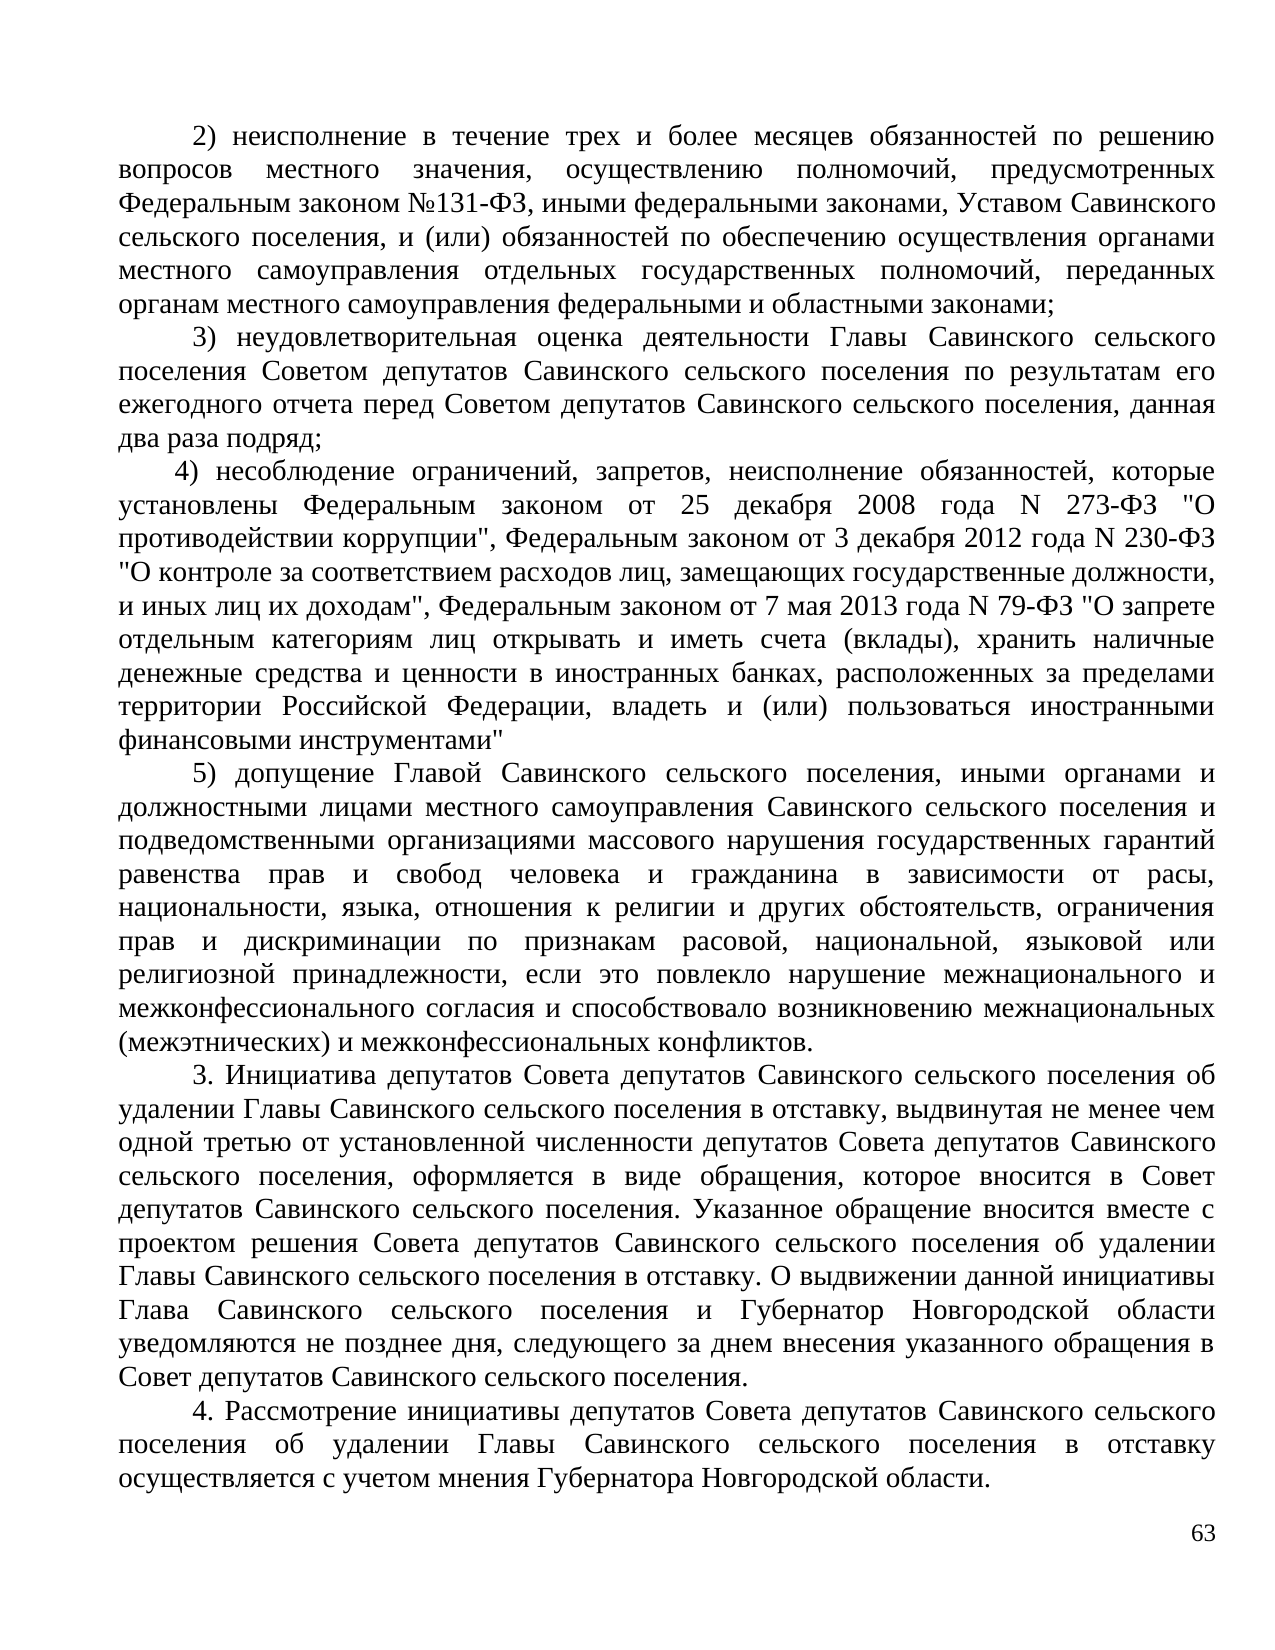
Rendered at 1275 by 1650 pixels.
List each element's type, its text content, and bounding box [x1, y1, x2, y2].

text 4) несоблюдение ограничений, запретов, неисполнение обязанностей, которые установлены Федеральным законом от 25 декабря 2008 года N 273-ФЗ "О противодействии коррупции", Федеральным законом от 3 декабря 2012 года N 230-ФЗ "О контроле за соответствием расходов лиц, замещающих государственные должности, и иных лиц их доходам", Федеральным законом от 7 мая 2013 года N 79-ФЗ "О запрете отдельным категориям лиц открывать и иметь счета (вклады), хранить наличные денежные средства и ценности в иностранных банках, расположенных за пределами территории Российской Федерации, владеть и (или) пользоваться иностранными финансовыми инструментами" [118, 453, 1216, 755]
text 3) неудовлетворительная оценка деятельности Главы Савинского сельского поселения Советом депутатов Савинского сельского поселения по результатам его ежегодного отчета перед Советом депутатов Савинского сельского поселения, данная два раза подряд; [118, 319, 1216, 453]
text 5) допущение Главой Савинского сельского поселения, иными органами и должностными лицами местного самоуправления Савинского сельского поселения и подведомственными организациями массового нарушения государственных гарантий равенства прав и свобод человека и гражданина в зависимости от расы, национальности, языка, отношения к религии и других обстоятельств, ограничения прав и дискриминации по признакам расовой, национальной, языковой или религиозной принадлежности, если это повлекло нарушение межнационального и межконфессионального согласия и способствовало возникновению межнациональных (межэтнических) и межконфессиональных конфликтов. [118, 755, 1216, 1057]
text 3. Инициатива депутатов Совета депутатов Савинского сельского поселения об удалении Главы Савинского сельского поселения в отставку, выдвинутая не менее чем одной третью от установленной численности депутатов Совета депутатов Савинского сельского поселения, оформляется в виде обращения, которое вносится в Совет депутатов Савинского сельского поселения. Указанное обращение вносится вместе с проектом решения Совета депутатов Савинского сельского поселения об удалении Главы Савинского сельского поселения в отставку. О выдвижении данной инициативы Глава Савинского сельского поселения и Губернатор Новгородской области уведомляются не позднее дня, следующего за днем внесения указанного обращения в Совет депутатов Савинского сельского поселения. [118, 1057, 1216, 1393]
text 4. Рассмотрение инициативы депутатов Совета депутатов Савинского сельского поселения об удалении Главы Савинского сельского поселения в отставку осуществляется с учетом мнения Губернатора Новгородской области. [118, 1393, 1216, 1493]
text 2) неисполнение в течение трех и более месяцев обязанностей по решению вопросов местного значения, осуществлению полномочий, предусмотренных Федеральным законом №131-ФЗ, иными федеральными законами, Уставом Савинского сельского поселения, и (или) обязанностей по обеспечению осуществления органами местного самоуправления отдельных государственных полномочий, переданных органам местного самоуправления федеральными и областными законами; [118, 118, 1216, 319]
